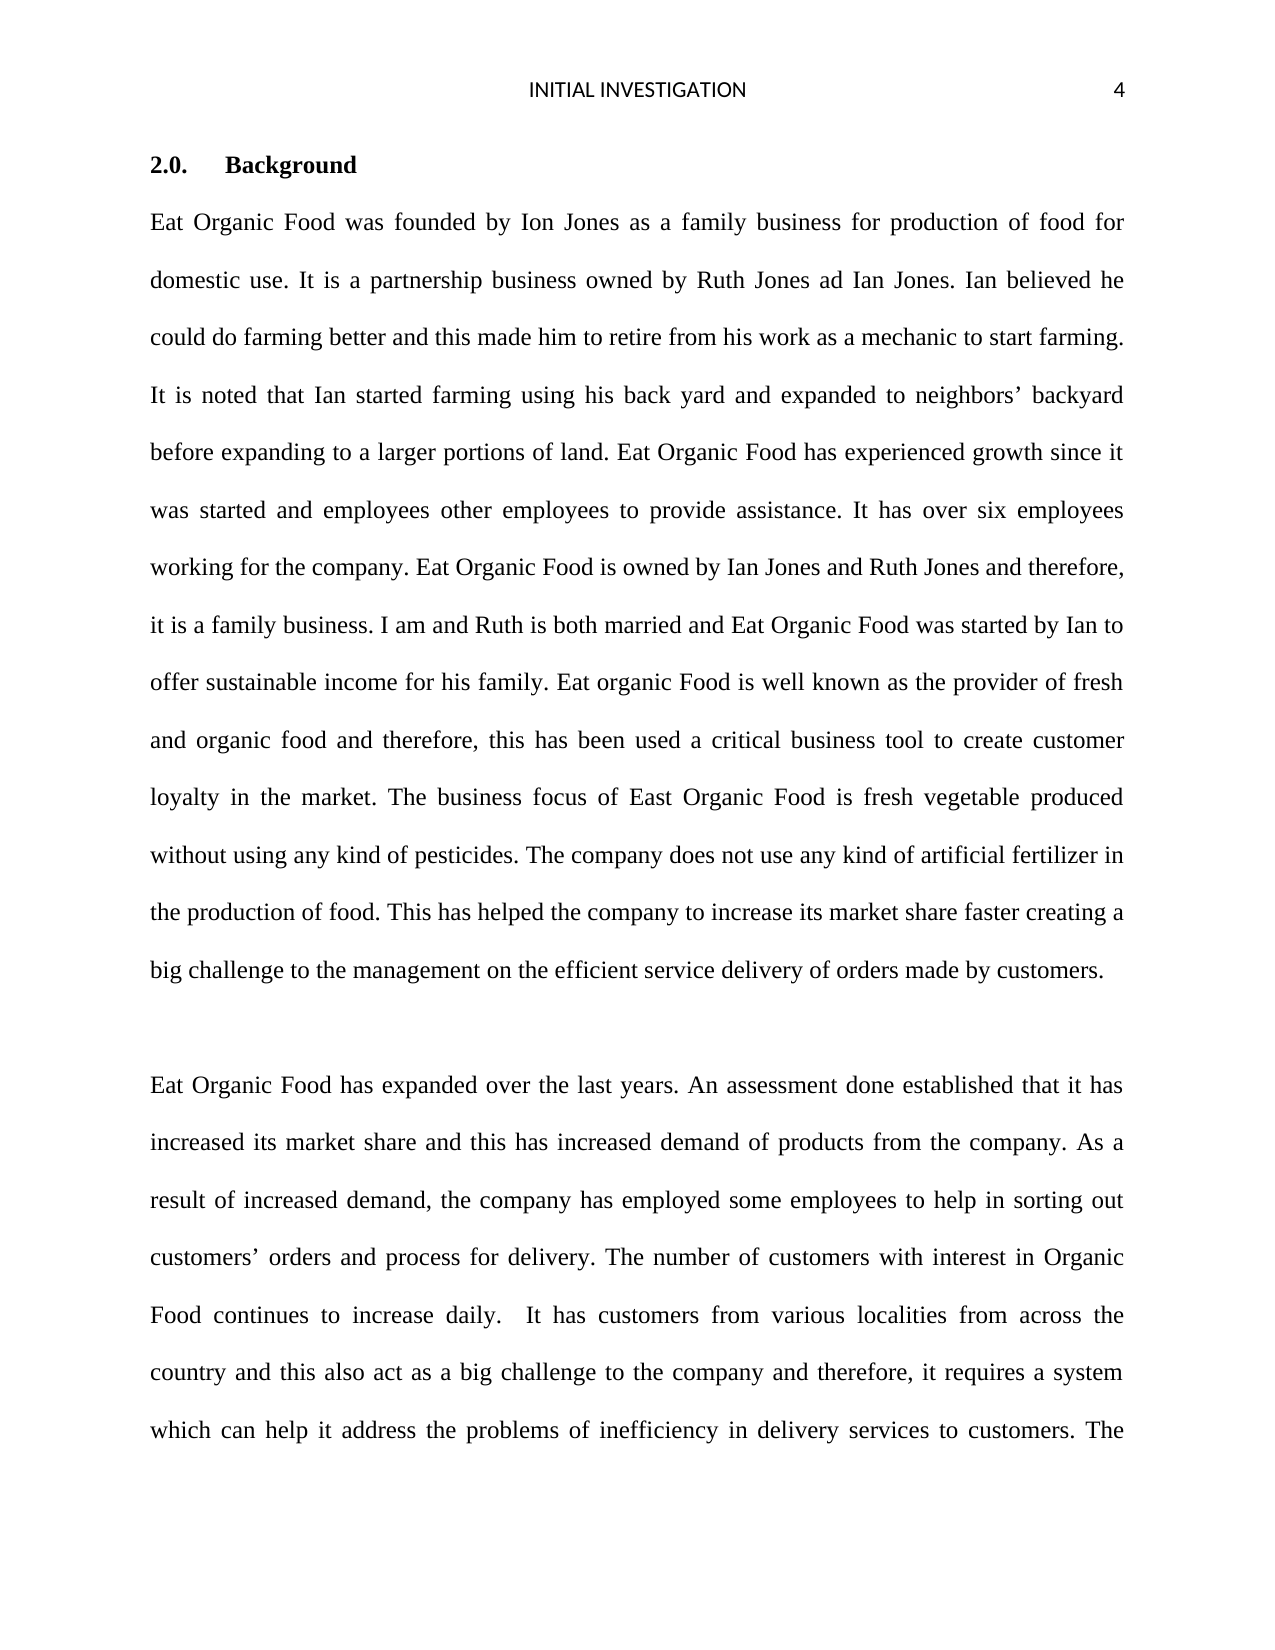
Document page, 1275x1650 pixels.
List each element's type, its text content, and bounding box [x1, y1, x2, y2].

text Eat Organic Food was founded by Ion Jones as a family business for production of food for domestic use. It is a partnership business owned by Ruth Jones ad Ian Jones. Ian believed he could do farming better and this made him to retire from his work as a mechanic to start farming. It is noted that Ian started farming using his back yard and expanded to neighbors’ backyard before expanding to a larger portions of land. Eat Organic Food has experienced growth since it was started and employees other employees to provide assistance. It has over six employees working for the company. Eat Organic Food is owned by Ian Jones and Ruth Jones and therefore, it is a family business. I am and Ruth is both married and Eat Organic Food was started by Ian to offer sustainable income for his family. Eat organic Food is well known as the provider of fresh and organic food and therefore, this has been used a critical business tool to create customer loyalty in the market. The business focus of East Organic Food is fresh vegetable produced without using any kind of pesticides. The company does not use any kind of artificial fertilizer in the production of food. This has helped the company to increase its market share faster creating a big challenge to the management on the efficient service delivery of orders made by customers. [150, 207, 1125, 984]
subtitle Background [150, 150, 1125, 179]
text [150, 1070, 1125, 1444]
